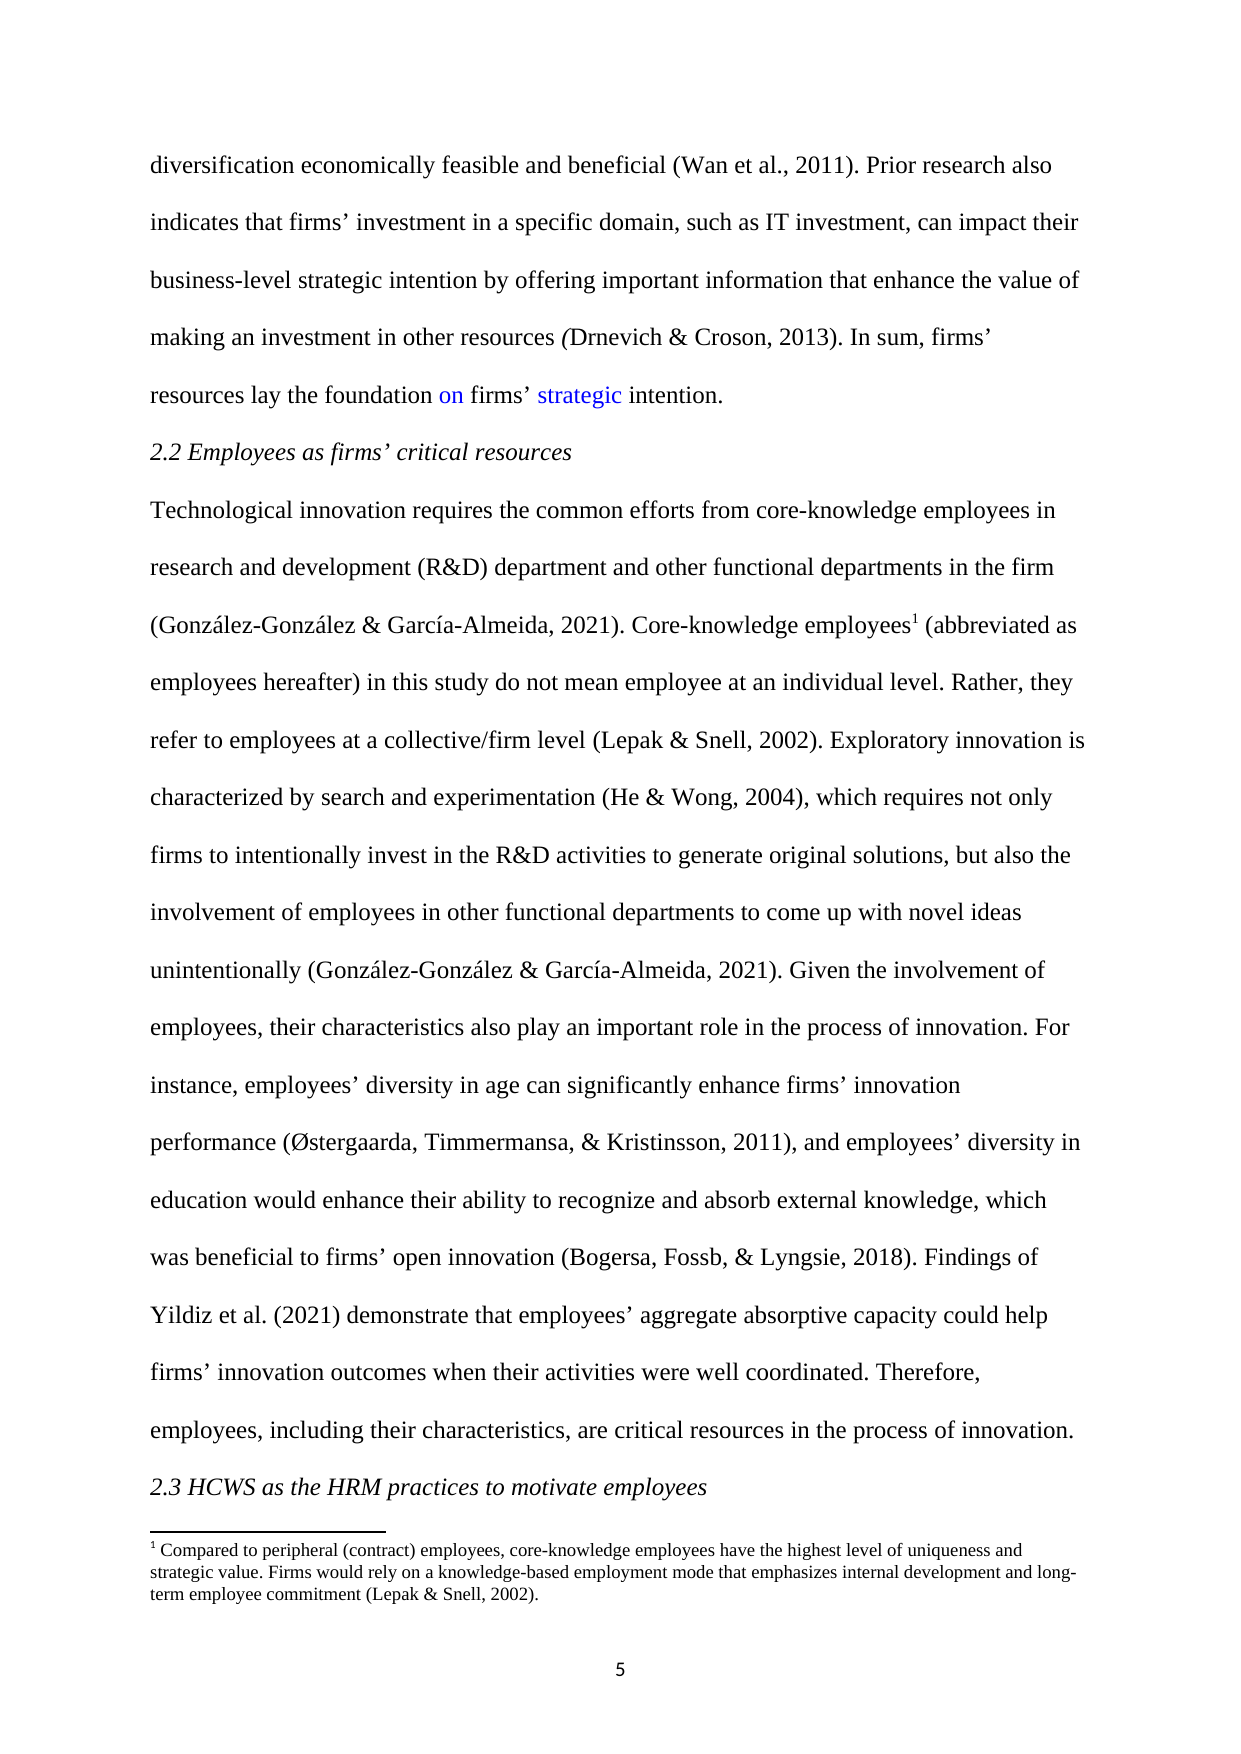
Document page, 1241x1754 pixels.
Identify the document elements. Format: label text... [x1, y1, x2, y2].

text Technological innovation requires the common efforts from core-knowledge employees in research and development (R&D) department and other functional departments in the firm (González-González & García-Almeida, 2021). Core-knowledge employees (abbreviated as employees hereafter) in this study do not mean employee at an individual level. Rather, they refer to employees at a collective/firm level (Lepak & Snell, 2002). Exploratory innovation is characterized by search and experimentation (He & Wong, 2004), which requires not only firms to intentionally invest in the R&D activities to generate original solutions, but also the involvement of employees in other functional departments to come up with novel ideas unintentionally (González-González & García-Almeida, 2021). Given the involvement of employees, their characteristics also play an important role in the process of innovation. For instance, employees’ diversity in age can significantly enhance firms’ innovation performance (Østergaarda, Timmermansa, & Kristinsson, 2011), and employees’ diversity in education would enhance their ability to recognize and absorb external knowledge, which was beneficial to firms’ open innovation (Bogersa, Fossb, & Lyngsie, 2018). Findings of Yildiz et al. (2021) demonstrate that employees’ aggregate absorptive capacity could help firms’ innovation outcomes when their activities were well coordinated. Therefore, employees, including their characteristics, are critical resources in the process of innovation. [150, 495, 1090, 1444]
text 2.2 Employees as firms’ critical resources [150, 437, 1090, 466]
text 2.3 HCWS as the HRM practices to motivate employees [150, 1472, 1090, 1501]
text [150, 150, 1090, 409]
